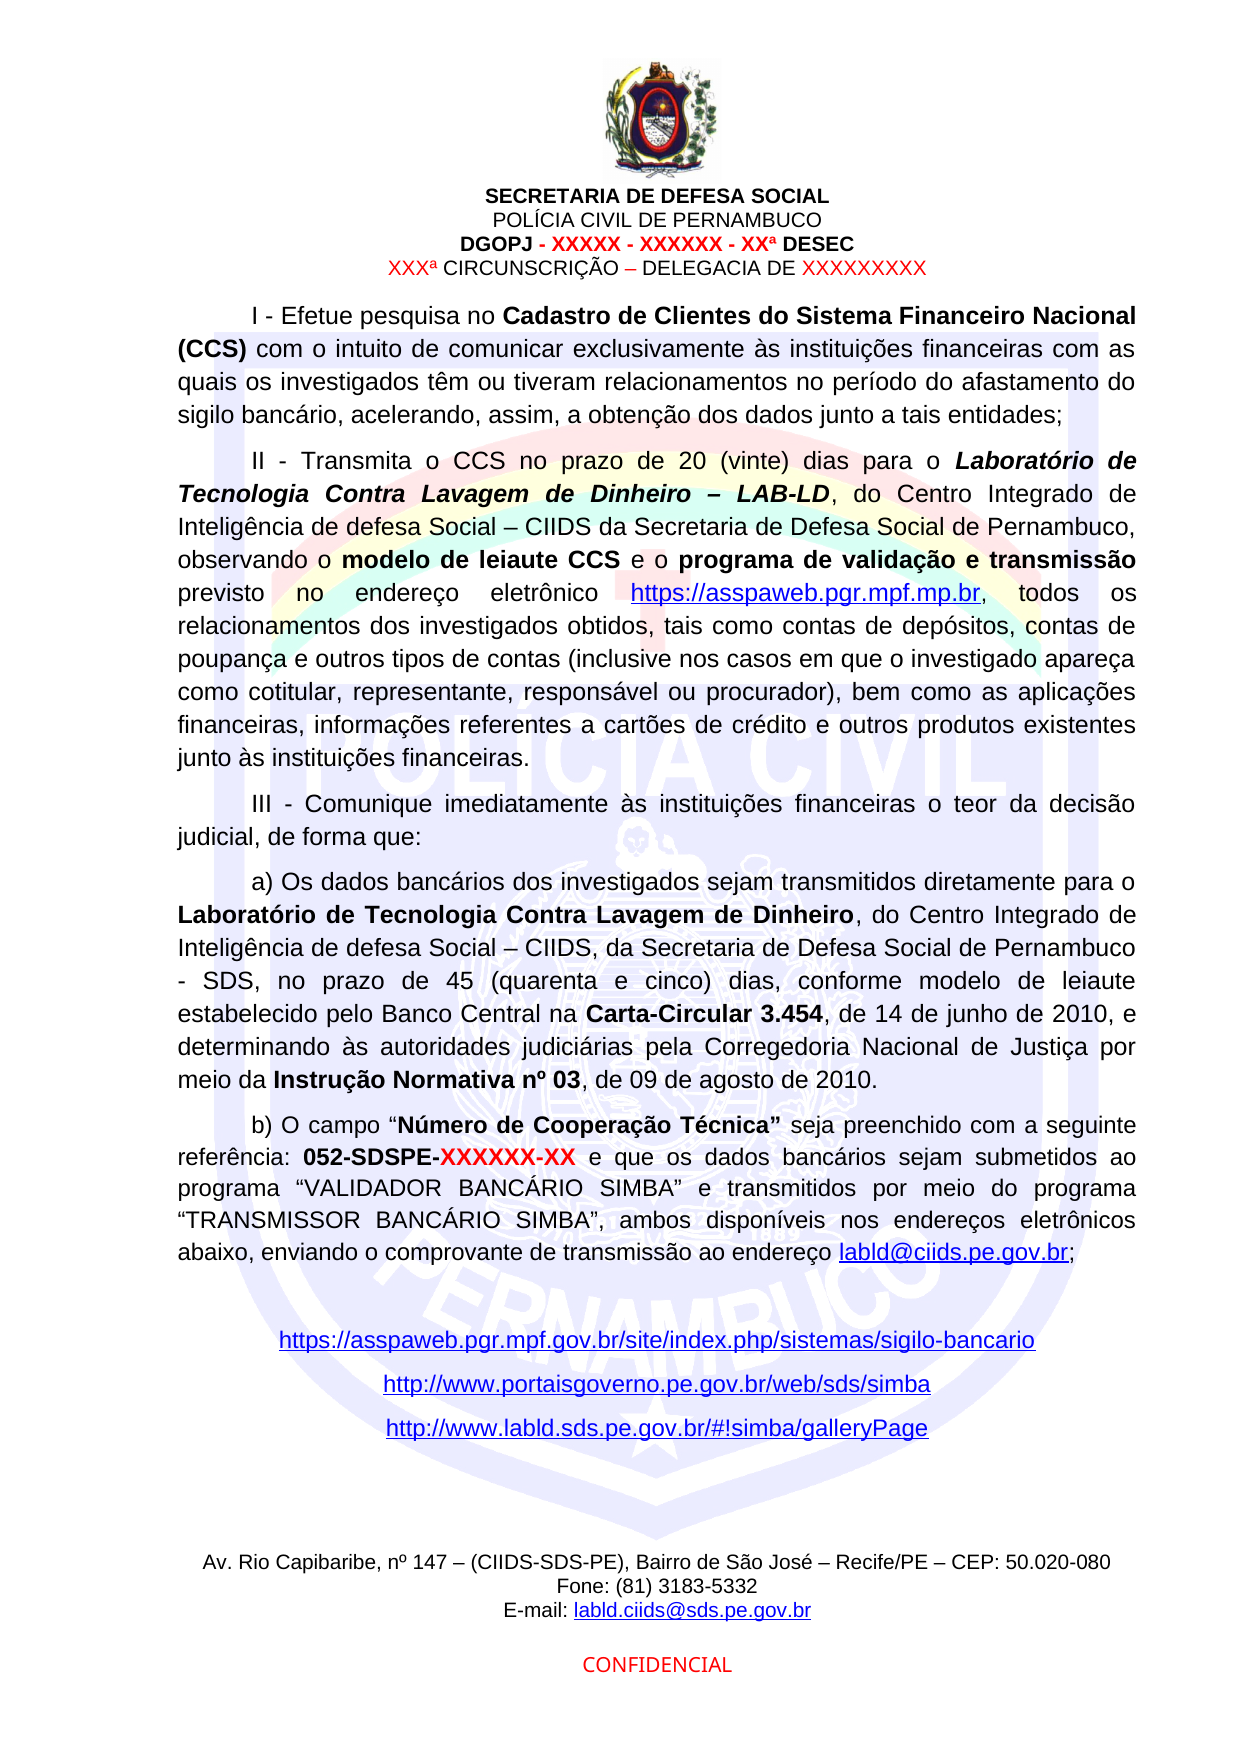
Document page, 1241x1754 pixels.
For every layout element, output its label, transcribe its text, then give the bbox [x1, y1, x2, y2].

text http://www.portaisgoverno.pe.gov.br/web/sds/simba [177, 1370, 1137, 1398]
text I - Efetue pesquisa no Cadastro de Clientes do Sistema Financeiro Nacional (CCS) com o intuito de comunicar exclusivamente às instituições financeiras com as quais os investigados têm ou tiveram relacionamentos no período do afastamento do sigilo bancário, acelerando, assim, a obtenção dos dados junto a tais entidades; [177, 301, 1137, 429]
text http://www.labld.sds.pe.gov.br/#!simba/galleryPage [177, 1414, 1137, 1442]
text III - Comunique imediatamente às instituições financeiras o teor da decisão judicial, de forma que: [177, 789, 1137, 850]
text b) O campo “Número de Cooperação Técnica” seja preenchido com a seguinte referência: 052-SDSPE-XXXXXX-XX e que os dados bancários sejam submetidos ao programa “VALIDADOR BANCÁRIO SIMBA” e transmitidos por meio do programa “TRANSMISSOR BANCÁRIO SIMBA”, ambos disponíveis nos endereços eletrônicos abaixo, enviando o comprovante de transmissão ao endereço labld@ciids.pe.gov.br; [177, 1111, 1137, 1265]
text https://asspaweb.pgr.mpf.gov.br/site/index.php/sistemas/sigilo-bancario [177, 1326, 1137, 1353]
picture [602, 58, 722, 184]
text II - Transmita o CCS no prazo de 20 (vinte) dias para o Laboratório de Tecnologia Contra Lavagem de Dinheiro – LAB-LD, do Centro Integrado de Inteligência de defesa Social – CIIDS da Secretaria de Defesa Social de Pernambuco, observando o modelo de leiaute CCS e o programa de validação e transmissão previsto no endereço eletrônico https://asspaweb.pgr.mpf.mp.br, todos os relacionamentos dos investigados obtidos, tais como contas de depósitos, contas de poupança e outros tipos de contas (inclusive nos casos em que o investigado apareça como cotitular, representante, responsável ou procurador), bem como as aplicações financeiras, informações referentes a cartões de crédito e outros produtos existentes junto às instituições financeiras. [177, 446, 1137, 772]
text a) Os dados bancários dos investigados sejam transmitidos diretamente para o Laboratório de Tecnologia Contra Lavagem de Dinheiro, do Centro Integrado de Inteligência de defesa Social – CIIDS, da Secretaria de Defesa Social de Pernambuco - SDS, no prazo de 45 (quarenta e cinco) dias, conforme modelo de leiaute estabelecido pelo Banco Central na Carta-Circular 3.454, de 14 de junho de 2010, e determinando às autoridades judiciárias pela Corregedoria Nacional de Justiça por meio da Instrução Normativa nº 03, de 09 de agosto de 2010. [177, 867, 1137, 1094]
